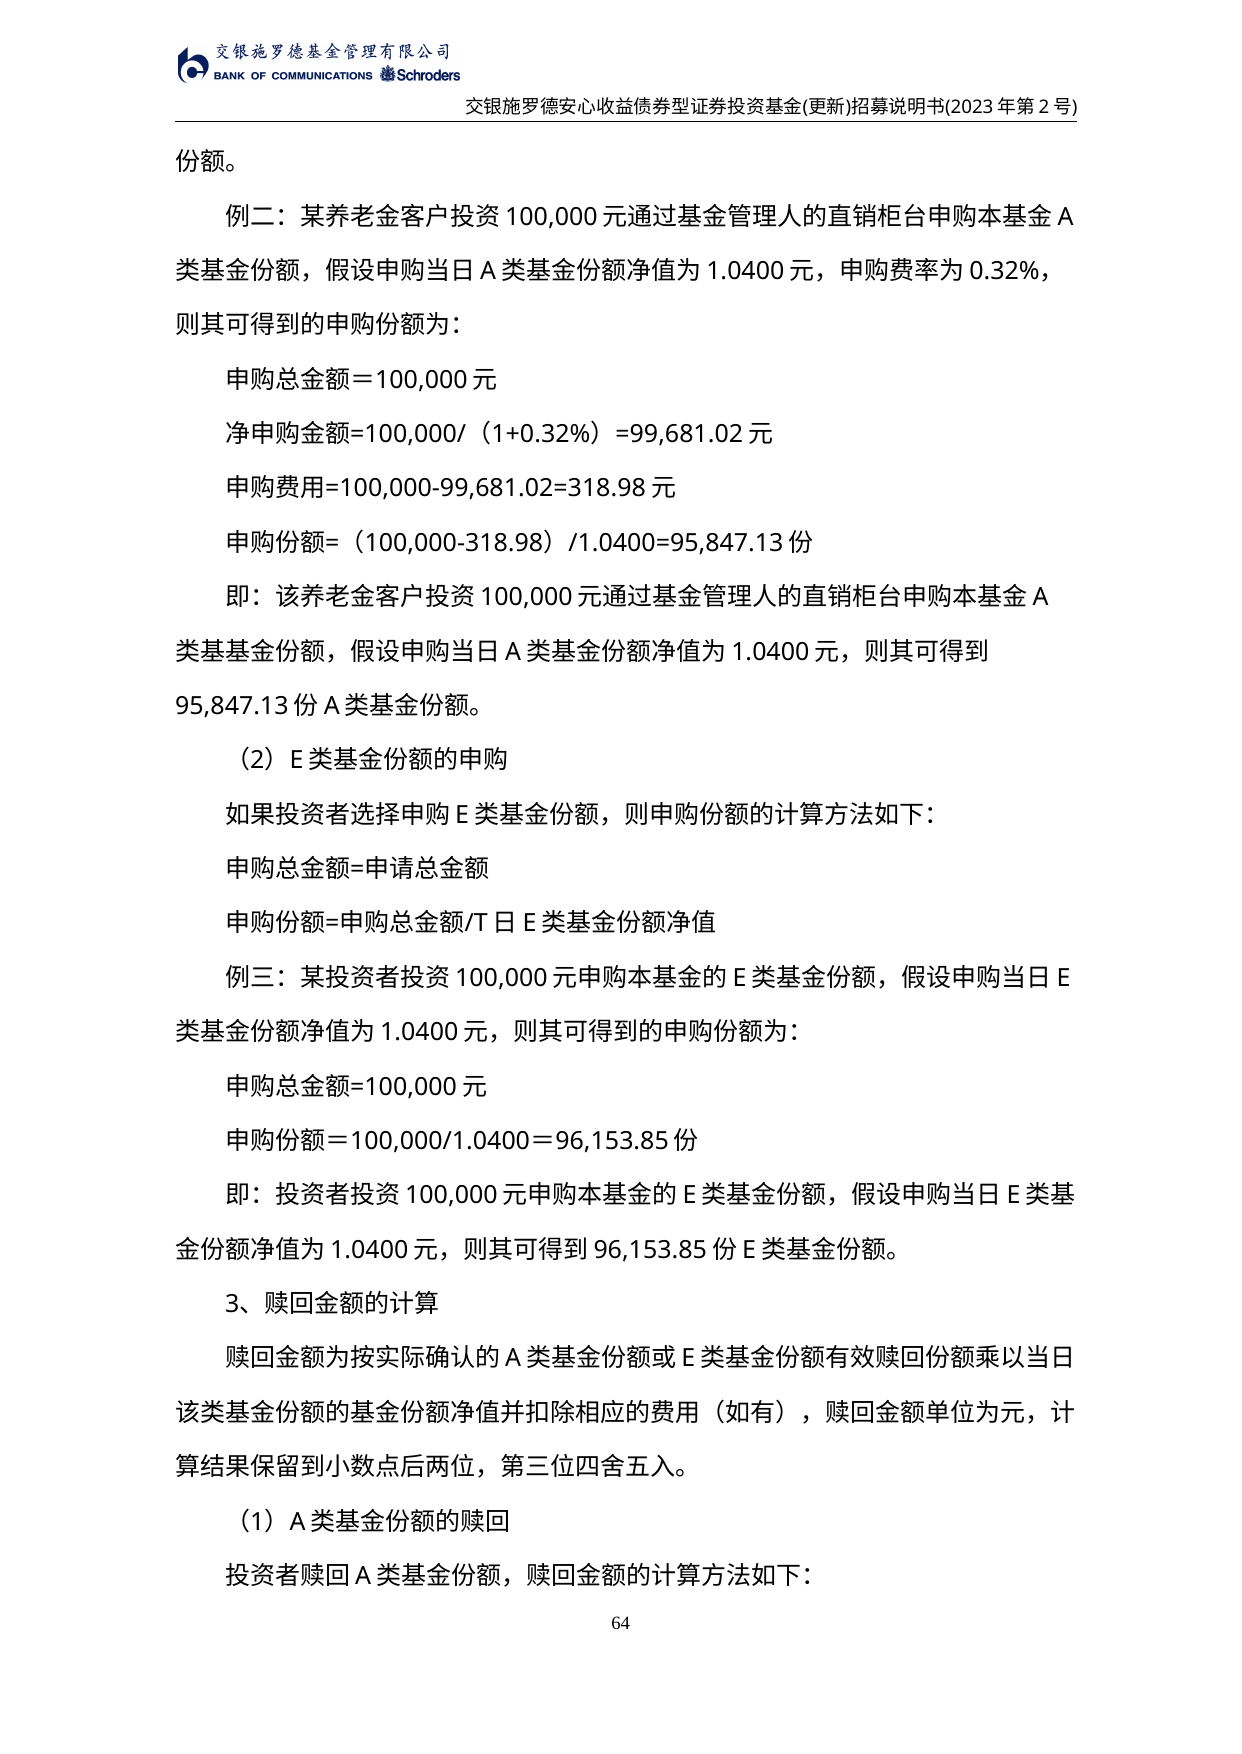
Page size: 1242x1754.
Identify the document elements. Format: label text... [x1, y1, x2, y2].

text 净申购金额=100,000/（1+0.32%）=99,681.02元 [175, 413, 1077, 450]
text 即：该养老金客户投资100,000元通过基金管理人的直销柜台申购本基金A类基基金份额，假设申购当日A类基金份额净值为1.0400元，则其可得到95,847.13份A类基金份额。 [175, 577, 1077, 722]
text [175, 142, 1077, 178]
text 申购份额=（100,000-318.98）/1.0400=95,847.13份 [175, 522, 1077, 558]
text 申购总金额=申请总金额 [175, 848, 1077, 885]
picture [178, 43, 460, 83]
text 申购份额＝100,000/1.0400＝96,153.85份 [175, 1120, 1077, 1157]
text 例三：某投资者投资100,000元申购本基金的E类基金份额，假设申购当日E类基金份额净值为1.0400元，则其可得到的申购份额为： [175, 957, 1077, 1048]
text 3、赎回金额的计算 [175, 1283, 1077, 1320]
text 申购费用=100,000-99,681.02=318.98元 [175, 468, 1077, 504]
text 即：投资者投资100,000元申购本基金的E类基金份额，假设申购当日E类基金份额净值为1.0400元，则其可得到96,153.85份E类基金份额。 [175, 1175, 1077, 1265]
text 例二：某养老金客户投资100,000元通过基金管理人的直销柜台申购本基金A类基金份额，假设申购当日A类基金份额净值为1.0400元，申购费率为0.32%，则其可得到的申购份额为： [175, 196, 1077, 341]
text 申购总金额＝100,000元 [175, 359, 1077, 395]
text 如果投资者选择申购E类基金份额，则申购份额的计算方法如下： [175, 794, 1077, 830]
text （2）E类基金份额的申购 [175, 740, 1077, 776]
text 申购份额=申购总金额/T日E类基金份额净值 [175, 903, 1077, 939]
text 申购总金额=100,000元 [175, 1066, 1077, 1102]
text 赎回金额为按实际确认的A类基金份额或E类基金份额有效赎回份额乘以当日该类基金份额的基金份额净值并扣除相应的费用（如有），赎回金额单位为元，计算结果保留到小数点后两位，第三位四舍五入。 [175, 1338, 1077, 1483]
text 投资者赎回A类基金份额，赎回金额的计算方法如下： [175, 1555, 1077, 1592]
text （1）A类基金份额的赎回 [175, 1501, 1077, 1537]
